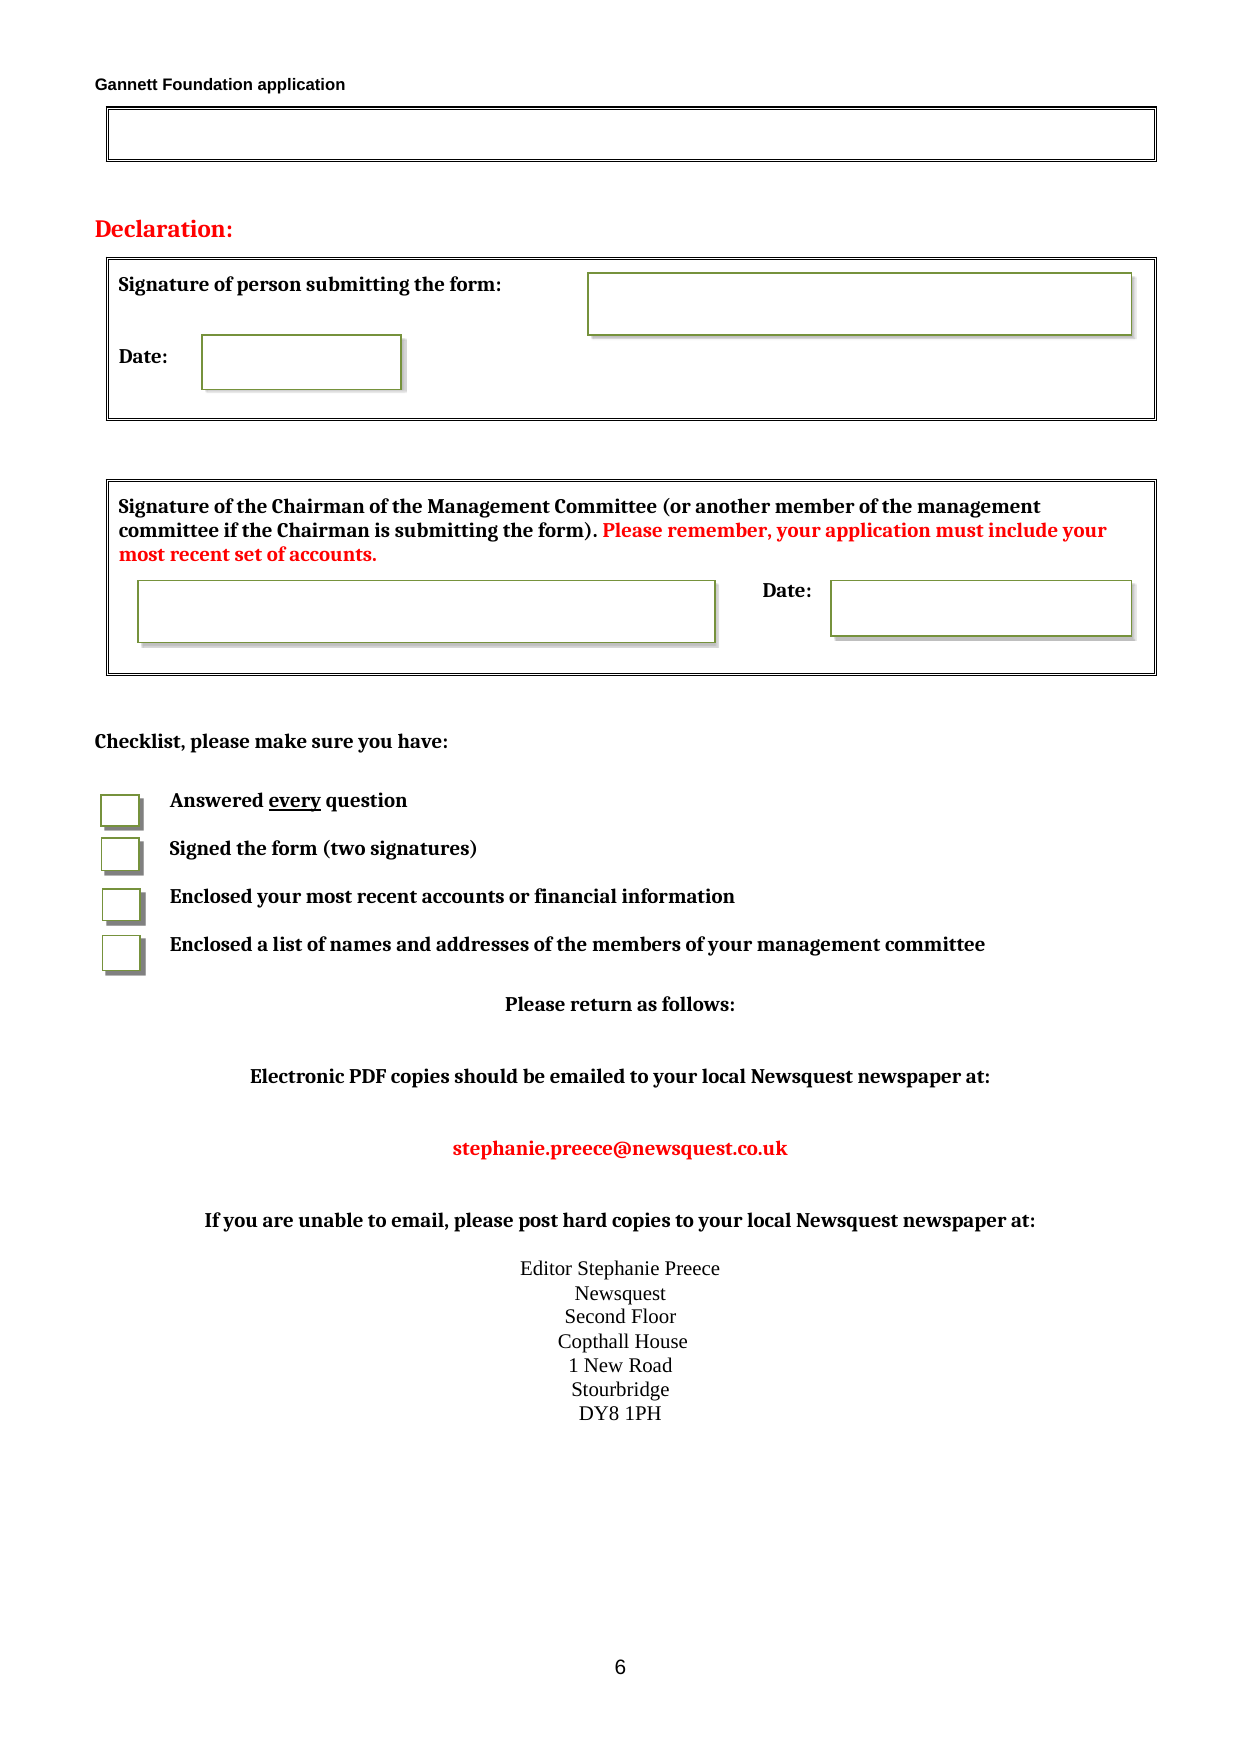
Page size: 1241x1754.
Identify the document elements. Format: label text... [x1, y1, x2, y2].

text Checklist, please make sure you have: [94, 729, 1146, 753]
text Electronic PDF copies should be emailed to your local Newsquest newspaper at: [94, 1065, 1146, 1089]
text Declaration: [94, 215, 1146, 244]
text Answered every question [94, 789, 1146, 813]
text Stourbridge [94, 1377, 1146, 1401]
text Newsquest [94, 1280, 1146, 1304]
text 1 New Road [94, 1353, 1146, 1377]
text If you are unable to email, please post hard copies to your local Newsquest newspaper at: [94, 1208, 1146, 1232]
table_header Signature of person submitting the form: Date: [109, 260, 1154, 418]
text DY8 1PH [94, 1401, 1146, 1425]
text Enclosed your most recent accounts or financial information [94, 885, 1146, 909]
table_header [109, 110, 1154, 158]
text Second Floor [94, 1304, 1146, 1328]
text Copthall House [94, 1328, 1146, 1353]
text Enclosed a list of names and addresses of the members of your management committee [94, 933, 1146, 957]
text Signed the form (two signatures) [140, 837, 1146, 861]
text Editor Stephanie Preece [94, 1256, 1146, 1280]
table_header Signature of the Chairman of the Management Committee (or another member of the management committee if the Chairman is submitting the form). Please remember, your application must include your most recent set of accounts. Date: [109, 482, 1154, 672]
text stephanie.preece@newsquest.co.uk [94, 1137, 1146, 1161]
text Please return as follows: [94, 993, 1146, 1017]
